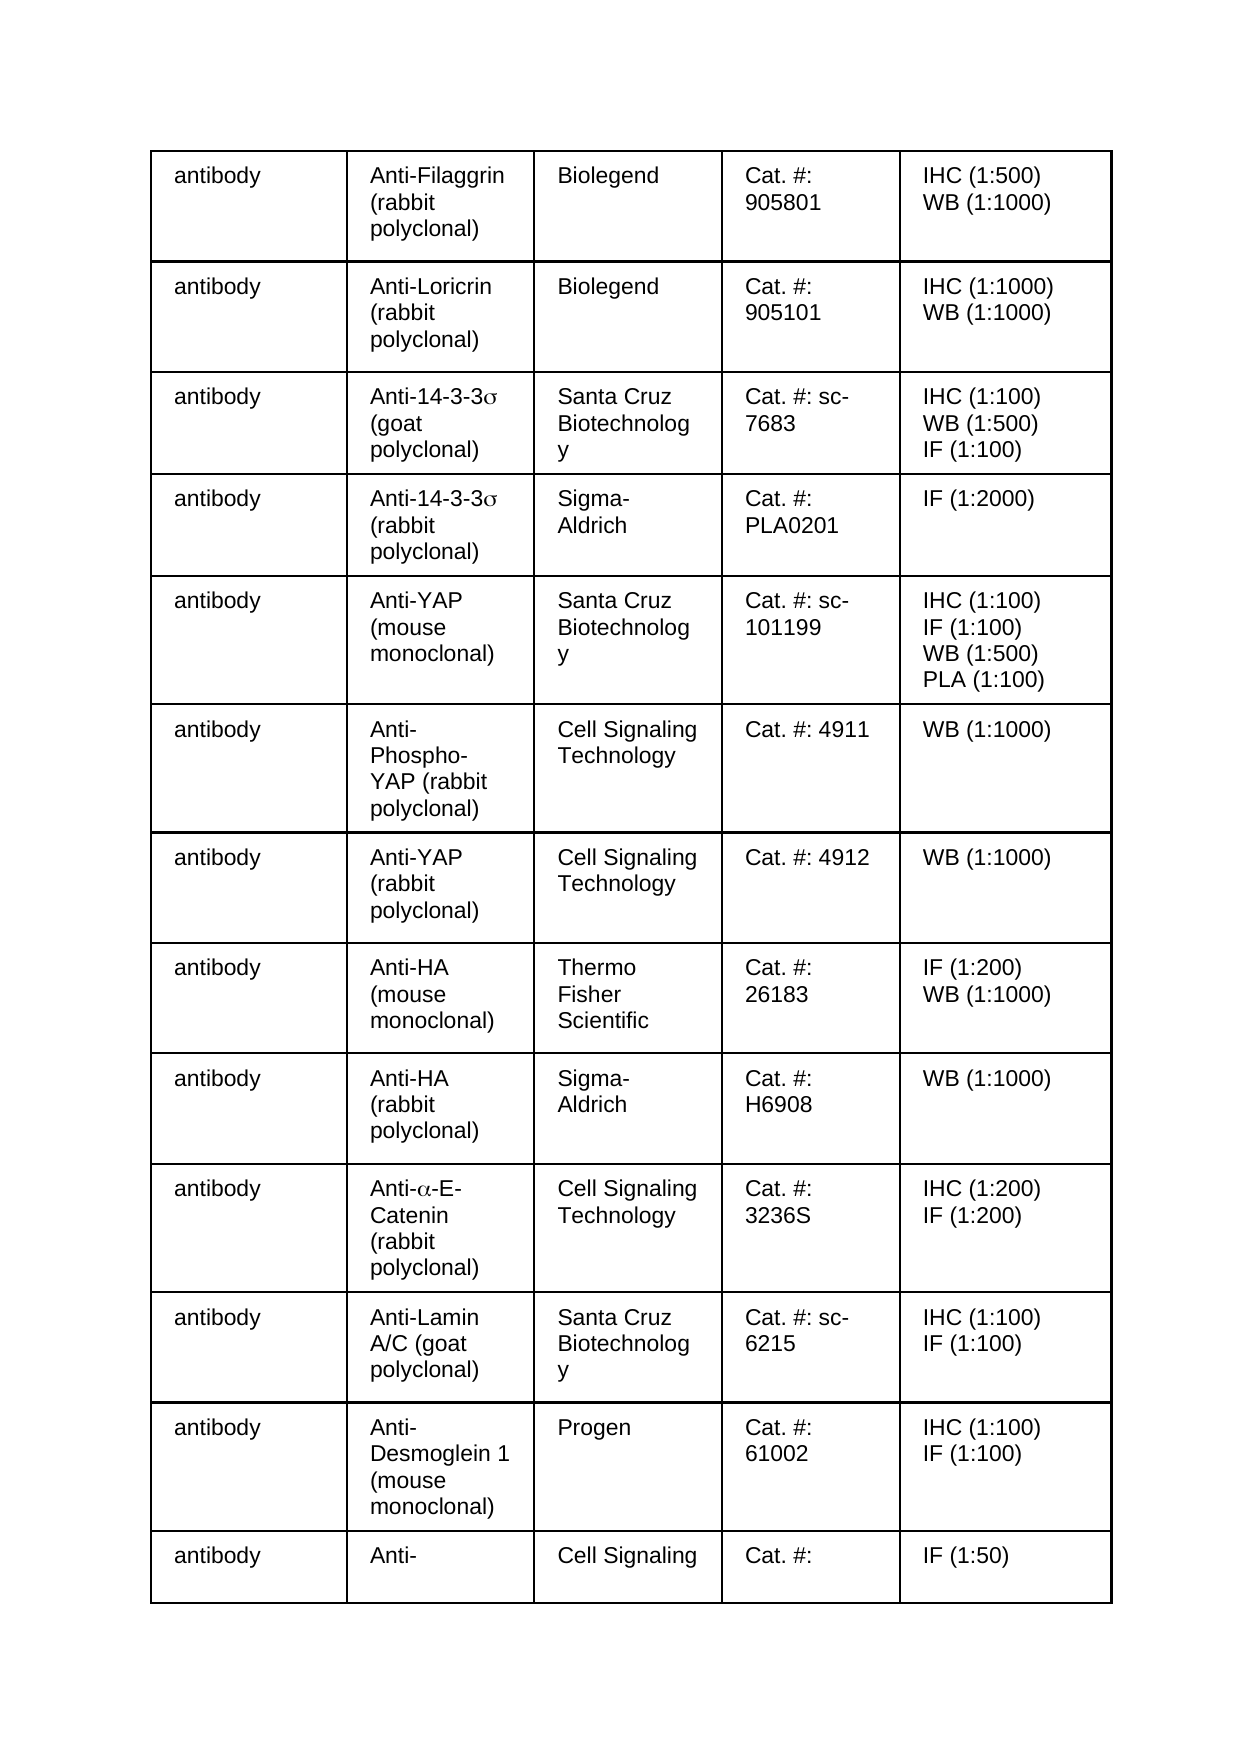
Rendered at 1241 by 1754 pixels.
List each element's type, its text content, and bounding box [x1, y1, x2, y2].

table_cell Santa Cruz Biotechnology [535, 1293, 721, 1401]
table_cell IHC (1:100) IF (1:100) [901, 1404, 1110, 1530]
table_cell IHC (1:1000) WB (1:1000) [901, 263, 1110, 371]
table_cell WB (1:1000) [901, 705, 1110, 831]
table_cell Cat. #: 26183 [723, 944, 899, 1052]
table_cell Cat. #: 3671S [723, 1532, 899, 1602]
table_cell antibody [152, 475, 346, 575]
table_cell Anti-Lamin A/C (goat polyclonal) [348, 1293, 533, 1401]
table_cell Anti-Filaggrin (rabbit polyclonal) [348, 152, 533, 260]
table_cell IHC (1:500) WB (1:1000) [901, 152, 1110, 260]
table_cell Cat. #: 61002 [723, 1404, 899, 1530]
table_cell Anti-Desmoglein 1 (mouse monoclonal) [348, 1404, 533, 1530]
table_cell IHC (1:100) WB (1:500) IF (1:100) [901, 373, 1110, 473]
table_cell Cat. #: 3236S [723, 1165, 899, 1291]
table_cell IF (1:2000) [901, 475, 1110, 575]
table_cell Cat. #: 905801 [723, 152, 899, 260]
table_cell Cell Signaling Technology [535, 705, 721, 831]
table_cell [348, 1532, 533, 1602]
table_cell Cell Signaling Technology [535, 834, 721, 942]
table_cell Anti-YAP (mouse monoclonal) [348, 577, 533, 703]
table_cell Cell Signaling Technology [535, 1165, 721, 1291]
table_cell IHC (1:100) IF (1:100) WB (1:500) PLA (1:100) [901, 577, 1110, 703]
table_cell antibody [152, 1054, 346, 1163]
table_cell WB (1:1000) [901, 1054, 1110, 1163]
table_cell antibody [152, 1293, 346, 1401]
table_cell Biolegend [535, 263, 721, 371]
table_cell antibody [152, 944, 346, 1052]
table_cell Cat. #: sc-6215 [723, 1293, 899, 1401]
table_cell Progen [535, 1404, 721, 1530]
table_cell IF (1:200) WB (1:1000) [901, 944, 1110, 1052]
table_cell Anti-14-3-3 (goat polyclonal) [348, 373, 533, 473]
table_cell Anti-HA (rabbit polyclonal) [348, 1054, 533, 1163]
table_cell Anti-YAP (rabbit polyclonal) [348, 834, 533, 942]
table_cell IHC (1:200) IF (1:200) [901, 1165, 1110, 1291]
table_cell Cat. #: PLA0201 [723, 475, 899, 575]
table_cell Anti-Loricrin (rabbit polyclonal) [348, 263, 533, 371]
table_cell Sigma-Aldrich [535, 1054, 721, 1163]
table_cell antibody [152, 152, 346, 260]
table_cell IHC (1:100) IF (1:100) [901, 1293, 1110, 1401]
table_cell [535, 1532, 721, 1602]
table_cell antibody [152, 373, 346, 473]
table_cell Anti-14-3-3 (rabbit polyclonal) [348, 475, 533, 575]
table_cell Biolegend [535, 152, 721, 260]
table_cell antibody [152, 1165, 346, 1291]
table_cell antibody [152, 577, 346, 703]
table_cell WB (1:1000) [901, 834, 1110, 942]
table_cell Cat. #: 905101 [723, 263, 899, 371]
table_cell antibody [152, 263, 346, 371]
table_cell Cat. #: H6908 [723, 1054, 899, 1163]
table_cell Cat. #: sc-101199 [723, 577, 899, 703]
table_cell Anti--E-Catenin (rabbit polyclonal) [348, 1165, 533, 1291]
table_cell IF (1:50) [901, 1532, 1110, 1602]
table_cell Thermo Fisher Scientific [535, 944, 721, 1052]
table_cell Santa Cruz Biotechnology [535, 577, 721, 703]
table_cell Cat. #: 4912 [723, 834, 899, 942]
table_cell antibody [152, 1532, 346, 1602]
table_cell antibody [152, 834, 346, 942]
table_cell Cat. #: 4911 [723, 705, 899, 831]
table_cell Anti- Phospho-YAP (rabbit polyclonal) [348, 705, 533, 831]
table_cell Anti-HA (mouse monoclonal) [348, 944, 533, 1052]
table_cell antibody [152, 705, 346, 831]
table_cell Santa Cruz Biotechnology [535, 373, 721, 473]
table_cell antibody [152, 1404, 346, 1530]
table_cell Cat. #: sc-7683 [723, 373, 899, 473]
table_cell Sigma-Aldrich [535, 475, 721, 575]
